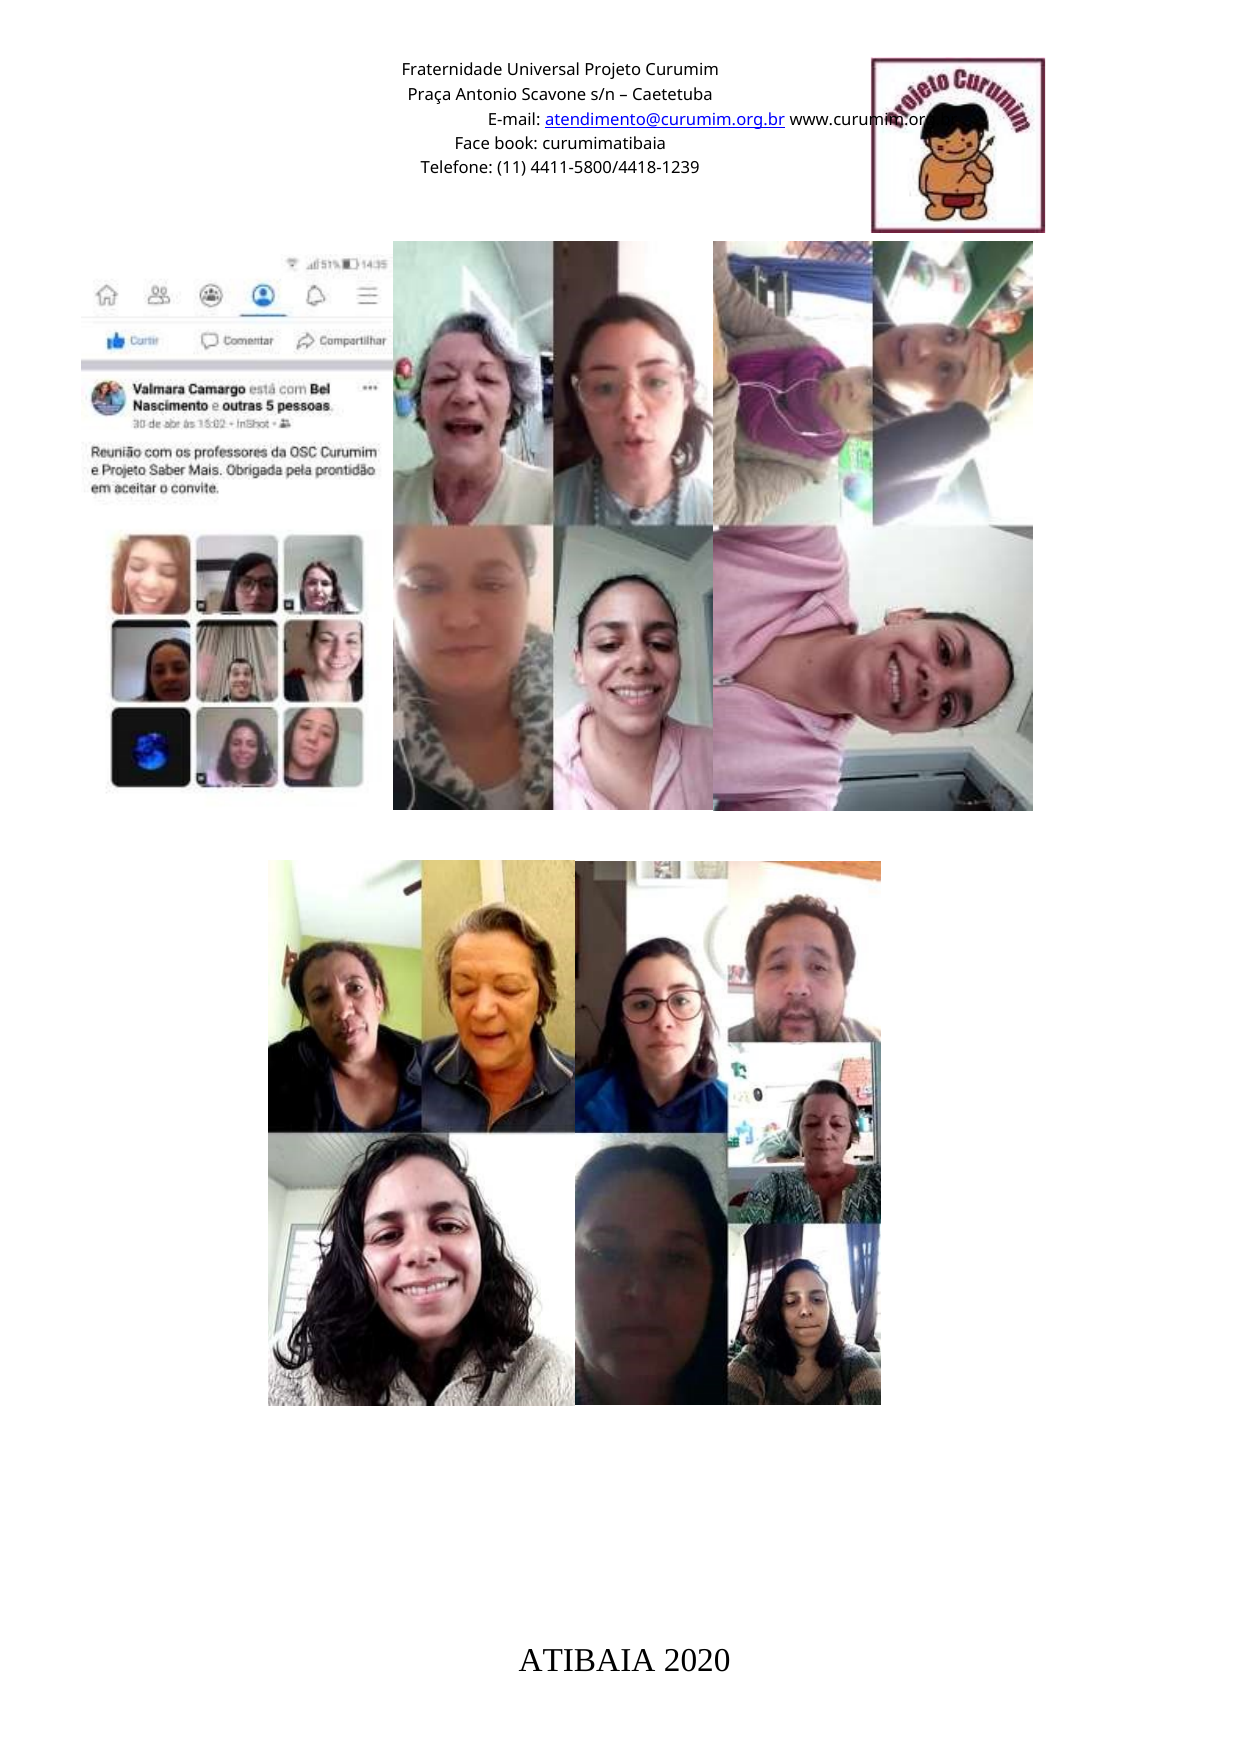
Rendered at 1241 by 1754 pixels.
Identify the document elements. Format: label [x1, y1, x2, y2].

picture [81, 241, 1033, 811]
picture [870, 57, 1046, 233]
picture [268, 860, 881, 1406]
